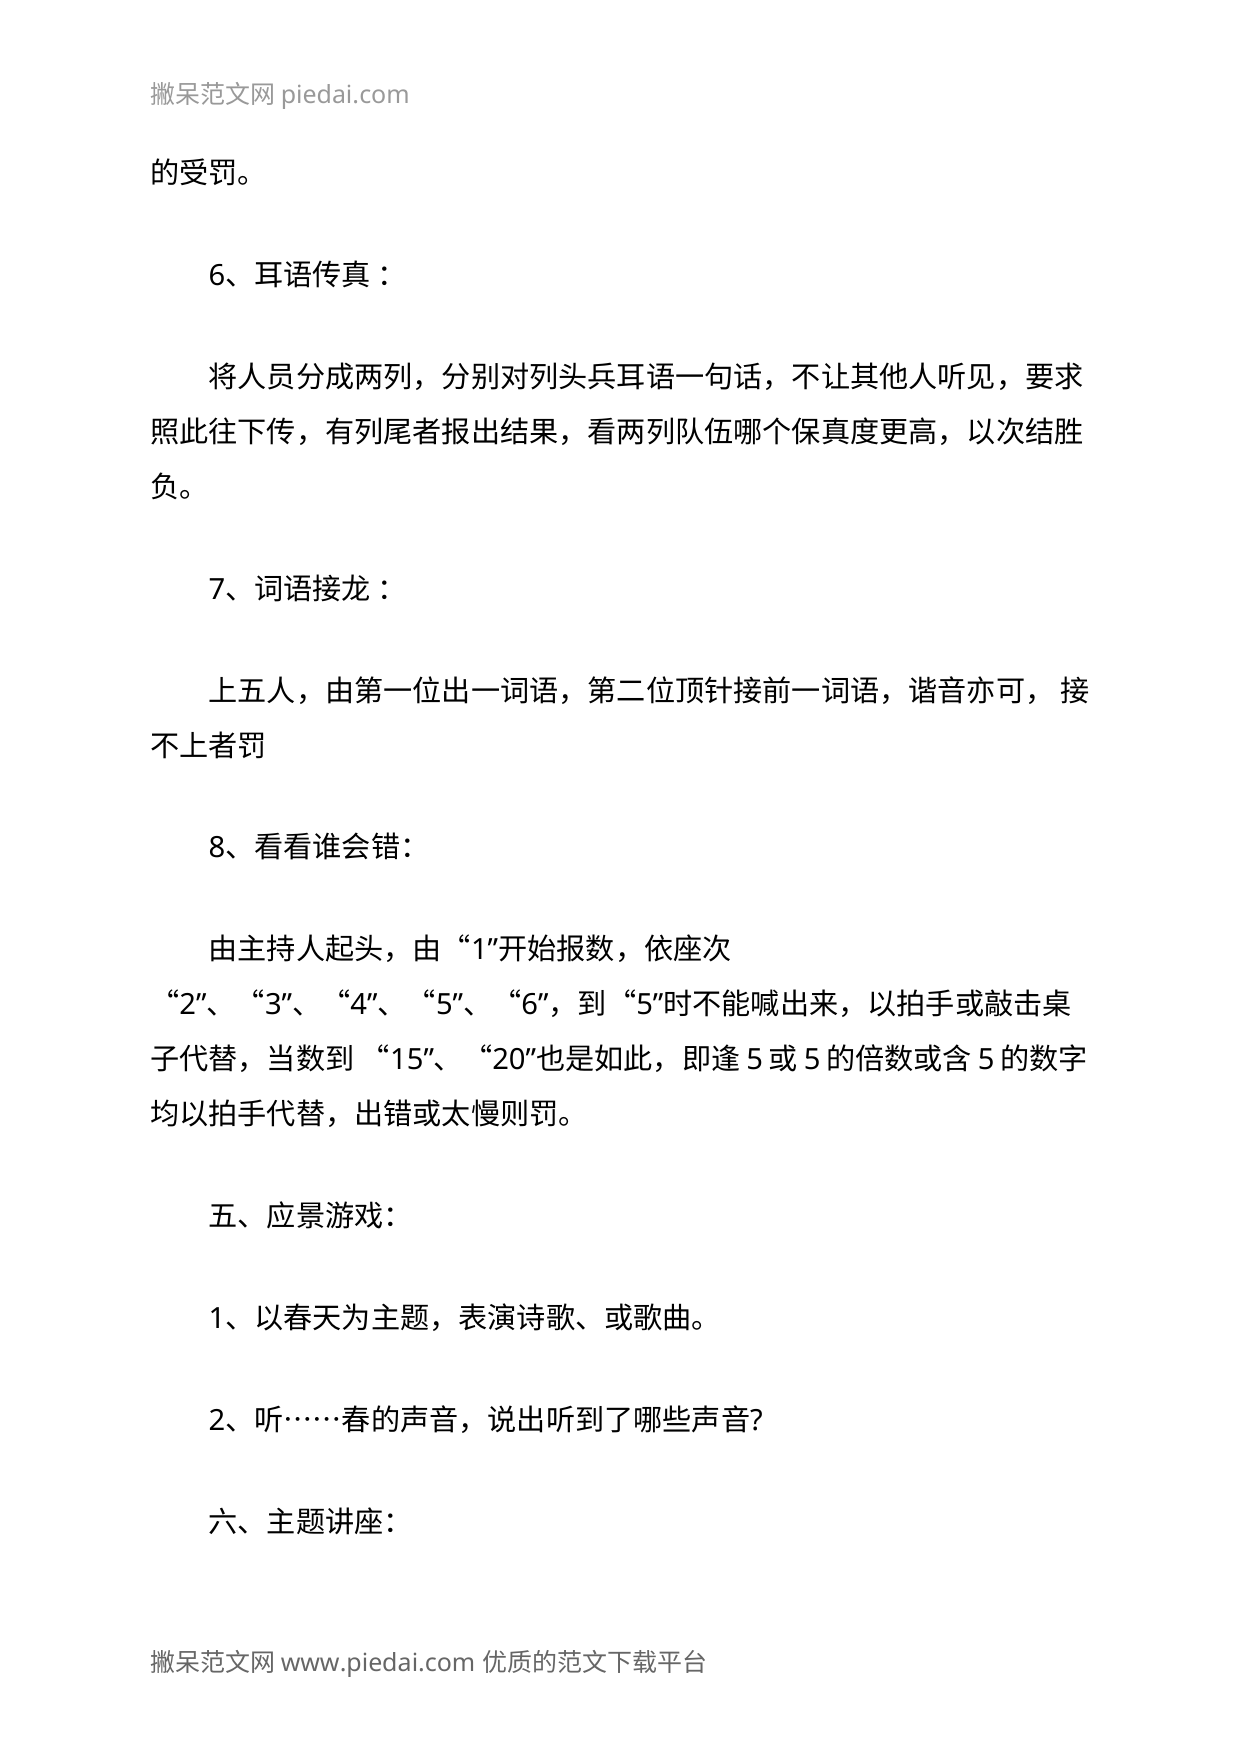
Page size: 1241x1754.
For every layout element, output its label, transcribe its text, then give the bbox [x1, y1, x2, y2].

text 1、以春天为主题，表演诗歌、或歌曲。 [150, 1294, 1090, 1337]
text 7、词语接龙 ： [150, 565, 1090, 608]
text 由主持人起头，由“1”开始报数，依座次“2”、“3”、“4”、“5”、“6”，到“5”时不能喊出来，以拍手或敲击桌子代替，当数到 “15”、“20”也是如此，即逢5或5的倍数或含5的数字均以拍手代替，出错或太慢则罚。 [150, 926, 1090, 1133]
text 6、耳语传真 ： [150, 252, 1090, 294]
text 上五人，由第一位出一词语，第二位顶针接前一词语，谐音亦可， 接不上者罚 [150, 667, 1090, 764]
text 五、应景游戏： [150, 1193, 1090, 1235]
text 六、主题讲座： [150, 1498, 1090, 1541]
text 8、看看谁会错： [150, 824, 1090, 866]
text 2、听……春的声音，说出听到了哪些声音? [150, 1396, 1090, 1439]
text 将人员分成两列，分别对列头兵耳语一句话，不让其他人听见，要求照此往下传，有列尾者报出结果，看两列队伍哪个保真度更高，以次结胜负。 [150, 354, 1090, 506]
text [150, 150, 1090, 192]
